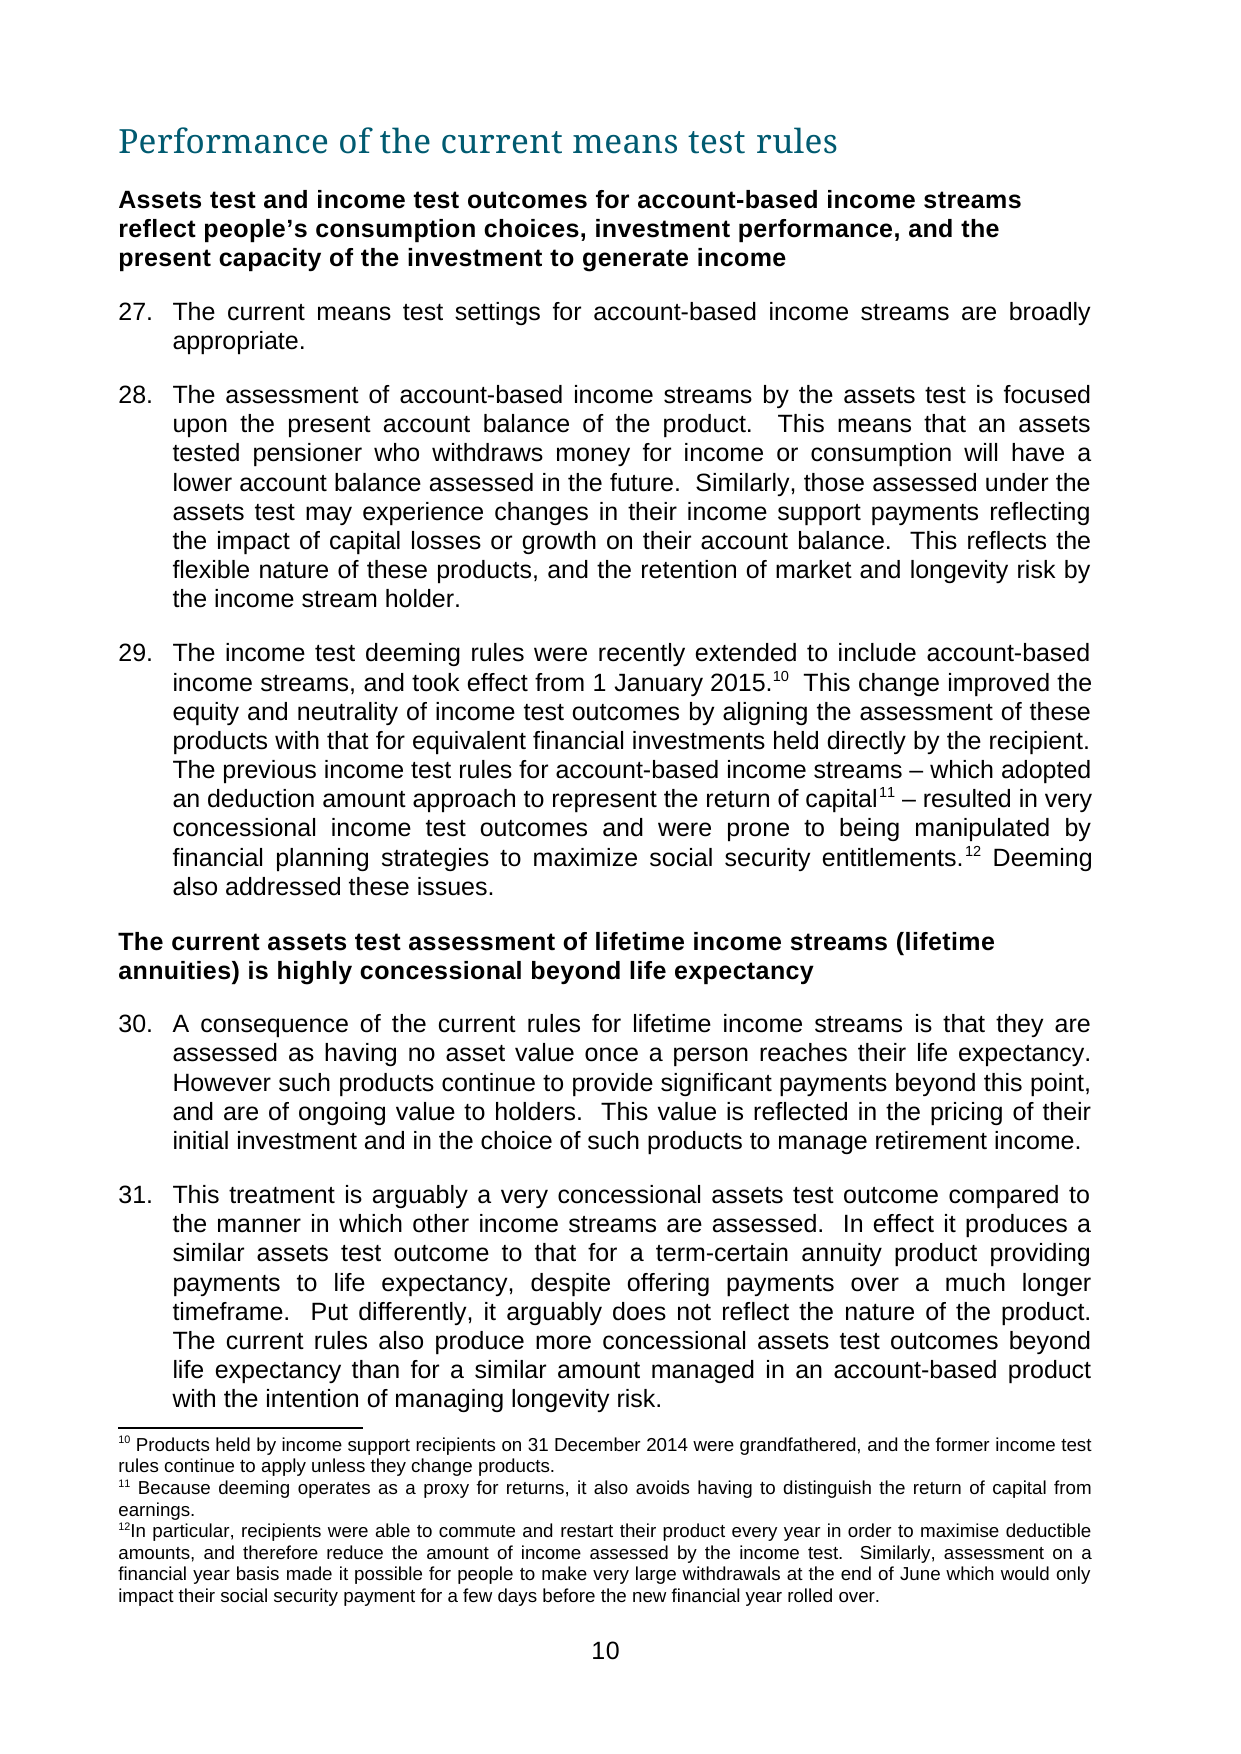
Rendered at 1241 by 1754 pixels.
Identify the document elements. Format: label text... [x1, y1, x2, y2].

subtitle The current assets test assessment of lifetime income streams (lifetime annuities) is highly concessional beyond life expectancy [118, 926, 1092, 984]
list The current means test settings for account-based income streams are broadly appropriate. [118, 297, 1092, 355]
list This treatment is arguably a very concessional assets test outcome compared to the manner in which other income streams are assessed. In effect it produces a similar assets test outcome to that for a term-certain annuity product providing payments to life expectancy, despite offering payments over a much longer timeframe. Put differently, it arguably does not reflect the nature of the product. The current rules also produce more concessional assets test outcomes beyond life expectancy than for a similar amount managed in an account-based product with the intention of managing longevity risk. [118, 1180, 1092, 1413]
list The assessment of account-based income streams by the assets test is focused upon the present account balance of the product. This means that an assets tested pensioner who withdraws money for income or consumption will have a lower account balance assessed in the future. Similarly, those assessed under the assets test may experience changes in their income support payments reflecting the impact of capital losses or growth on their account balance. This reflects the flexible nature of these products, and the retention of market and longevity risk by the income stream holder. [118, 380, 1092, 613]
list The income test deeming rules were recently extended to include account-based income streams, and took effect from 1 January 2015. This change improved the equity and neutrality of income test outcomes by aligning the assessment of these products with that for equivalent financial investments held directly by the recipient. The previous income test rules for account-based income streams – which adopted an deduction amount approach to represent the return of capital – resulted in very concessional income test outcomes and were prone to being manipulated by financial planning strategies to maximize social security entitlements. Deeming also addressed these issues. [118, 638, 1092, 901]
list A consequence of the current rules for lifetime income streams is that they are assessed as having no asset value once a person reaches their life expectancy. However such products continue to provide significant payments beyond this point, and are of ongoing value to holders. This value is reflected in the pricing of their initial investment and in the choice of such products to manage retirement income. [118, 1009, 1092, 1155]
subtitle Performance of the current means test rules [118, 118, 1092, 163]
subtitle Assets test and income test outcomes for account-based income streams reflect people’s consumption choices, investment performance, and the present capacity of the investment to generate income [118, 184, 1092, 272]
